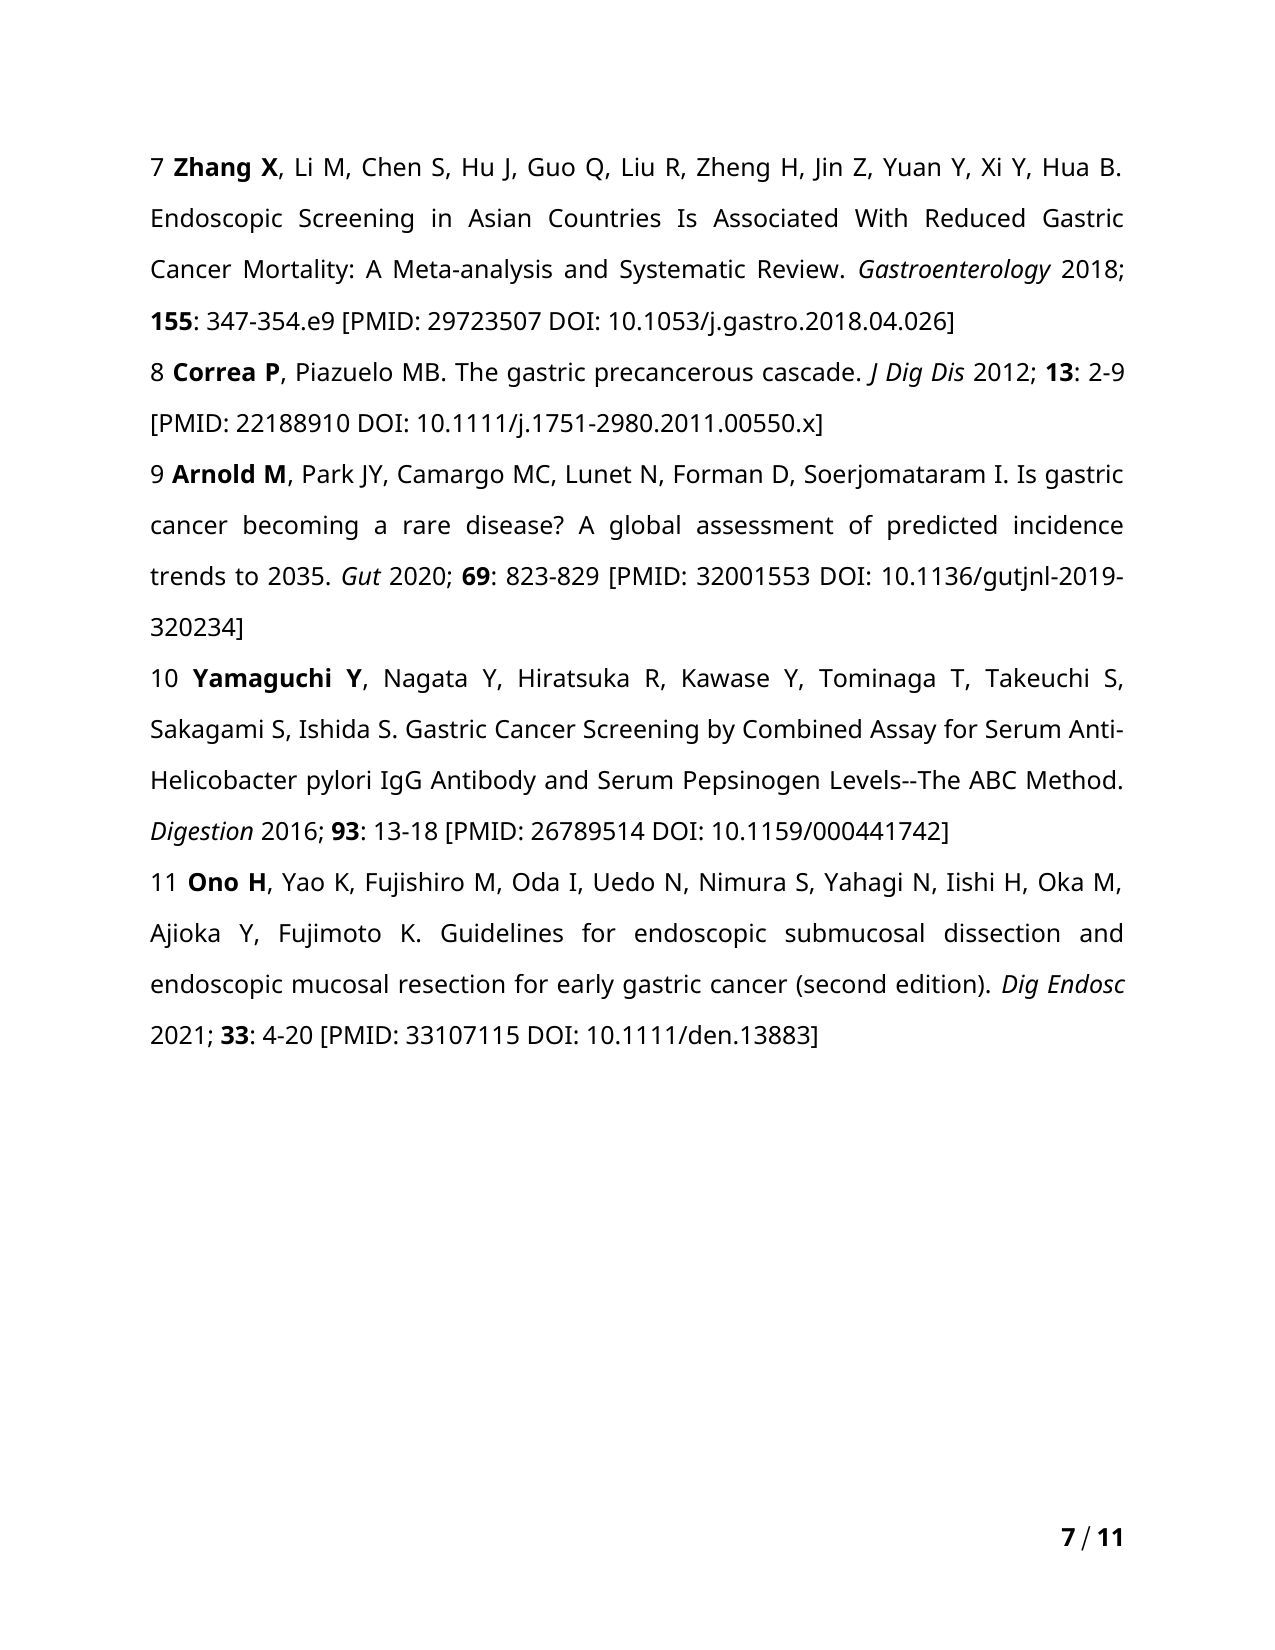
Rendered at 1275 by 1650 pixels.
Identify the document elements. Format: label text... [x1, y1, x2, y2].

text 10 Yamaguchi Y, Nagata Y, Hiratsuka R, Kawase Y, Tominaga T, Takeuchi S, Sakagami S, Ishida S. Gastric Cancer Screening by Combined Assay for Serum Anti-Helicobacter pylori IgG Antibody and Serum Pepsinogen Levels--The ABC Method. Digestion 2016; 93: 13-18 [PMID: 26789514 DOI: 10.1159/000441742] [150, 660, 1125, 848]
text 8 Correa P, Piazuelo MB. The gastric precancerous cascade. J Dig Dis 2012; 13: 2-9 [PMID: 22188910 DOI: 10.1111/j.1751-2980.2011.00550.x] [150, 354, 1125, 439]
text 11 Ono H, Yao K, Fujishiro M, Oda I, Uedo N, Nimura S, Yahagi N, Iishi H, Oka M, Ajioka Y, Fujimoto K. Guidelines for endoscopic submucosal dissection and endoscopic mucosal resection for early gastric cancer (second edition). Dig Endosc 2021; 33: 4-20 [PMID: 33107115 DOI: 10.1111/den.13883] [150, 864, 1125, 1052]
text 7 Zhang X, Li M, Chen S, Hu J, Guo Q, Liu R, Zheng H, Jin Z, Yuan Y, Xi Y, Hua B. Endoscopic Screening in Asian Countries Is Associated With Reduced Gastric Cancer Mortality: A Meta-analysis and Systematic Review. Gastroenterology 2018; 155: 347-354.e9 [PMID: 29723507 DOI: 10.1053/j.gastro.2018.04.026] [150, 150, 1125, 337]
text 9 Arnold M, Park JY, Camargo MC, Lunet N, Forman D, Soerjomataram I. Is gastric cancer becoming a rare disease? A global assessment of predicted incidence trends to 2035. Gut 2020; 69: 823-829 [PMID: 32001553 DOI: 10.1136/gutjnl-2019-320234] [150, 456, 1125, 643]
